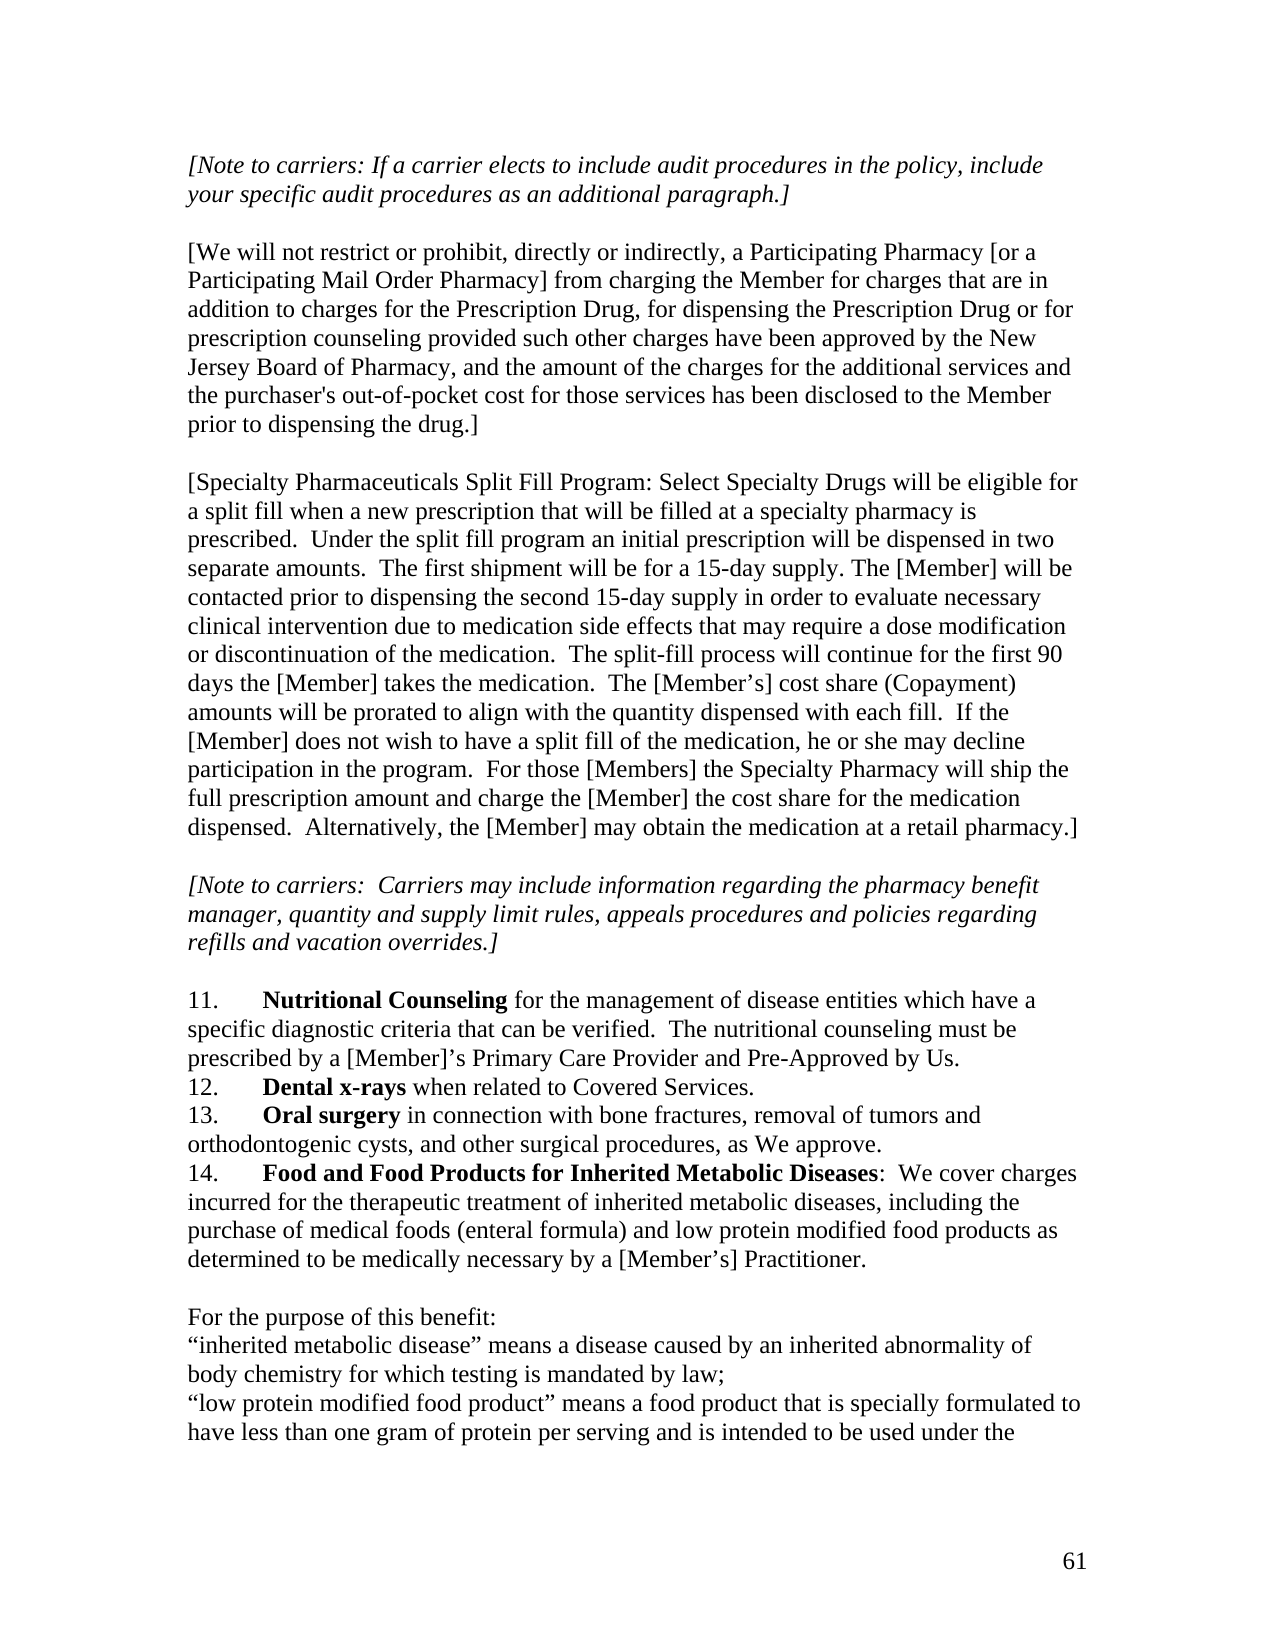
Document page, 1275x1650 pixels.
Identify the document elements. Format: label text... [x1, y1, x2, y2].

text [Note to carriers: If a carrier elects to include audit procedures in the policy, include your specific audit procedures as an additional paragraph.] [187, 150, 1087, 207]
text 13. Oral surgery in connection with bone fractures, removal of tumors and orthodontogenic cysts, and other surgical procedures, as We approve. [187, 1100, 1087, 1158]
text For the purpose of this benefit: [187, 1302, 1087, 1330]
text “inherited metabolic disease” means a disease caused by an inherited abnormality of body chemistry for which testing is mandated by law; [187, 1330, 1087, 1388]
text 12. Dental x-rays when related to Covered Services. [187, 1072, 1087, 1100]
text [Specialty Pharmaceuticals Split Fill Program: Select Specialty Drugs will be eligible for a split fill when a new prescription that will be filled at a specialty pharmacy is prescribed. Under the split fill program an initial prescription will be dispensed in two separate amounts. The first shipment will be for a 15-day supply. The [Member] will be contacted prior to dispensing the second 15-day supply in order to evaluate necessary clinical intervention due to medication side effects that may require a dose modification or discontinuation of the medication. The split-fill process will continue for the first 90 days the [Member] takes the medication. The [Member’s] cost share (Copayment) amounts will be prorated to align with the quantity dispensed with each fill. If the [Member] does not wish to have a split fill of the medication, he or she may decline participation in the program. For those [Members] the Specialty Pharmacy will ship the full prescription amount and charge the [Member] the cost share for the medication dispensed. Alternatively, the [Member] may obtain the medication at a retail pharmacy.] [187, 467, 1087, 841]
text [187, 1388, 1087, 1445]
text 11. Nutritional Counseling for the management of disease entities which have a specific diagnostic criteria that can be verified. The nutritional counseling must be prescribed by a [Member]’s Primary Care Provider and Pre-Approved by Us. [187, 985, 1087, 1072]
text [We will not restrict or prohibit, directly or indirectly, a Participating Pharmacy [or a Participating Mail Order Pharmacy] from charging the Member for charges that are in addition to charges for the Prescription Drug, for dispensing the Prescription Drug or for prescription counseling provided such other charges have been approved by the New Jersey Board of Pharmacy, and the amount of the charges for the additional services and the purchaser's out-of-pocket cost for those services has been disclosed to the Member prior to dispensing the drug.] [187, 237, 1087, 438]
text 14. Food and Food Products for Inherited Metabolic Diseases: We cover charges incurred for the therapeutic treatment of inherited metabolic diseases, including the purchase of medical foods (enteral formula) and low protein modified food products as determined to be medically necessary by a [Member’s] Practitioner. [187, 1158, 1087, 1273]
text [Note to carriers: Carriers may include information regarding the pharmacy benefit manager, quantity and supply limit rules, appeals procedures and policies regarding refills and vacation overrides.] [187, 870, 1087, 956]
